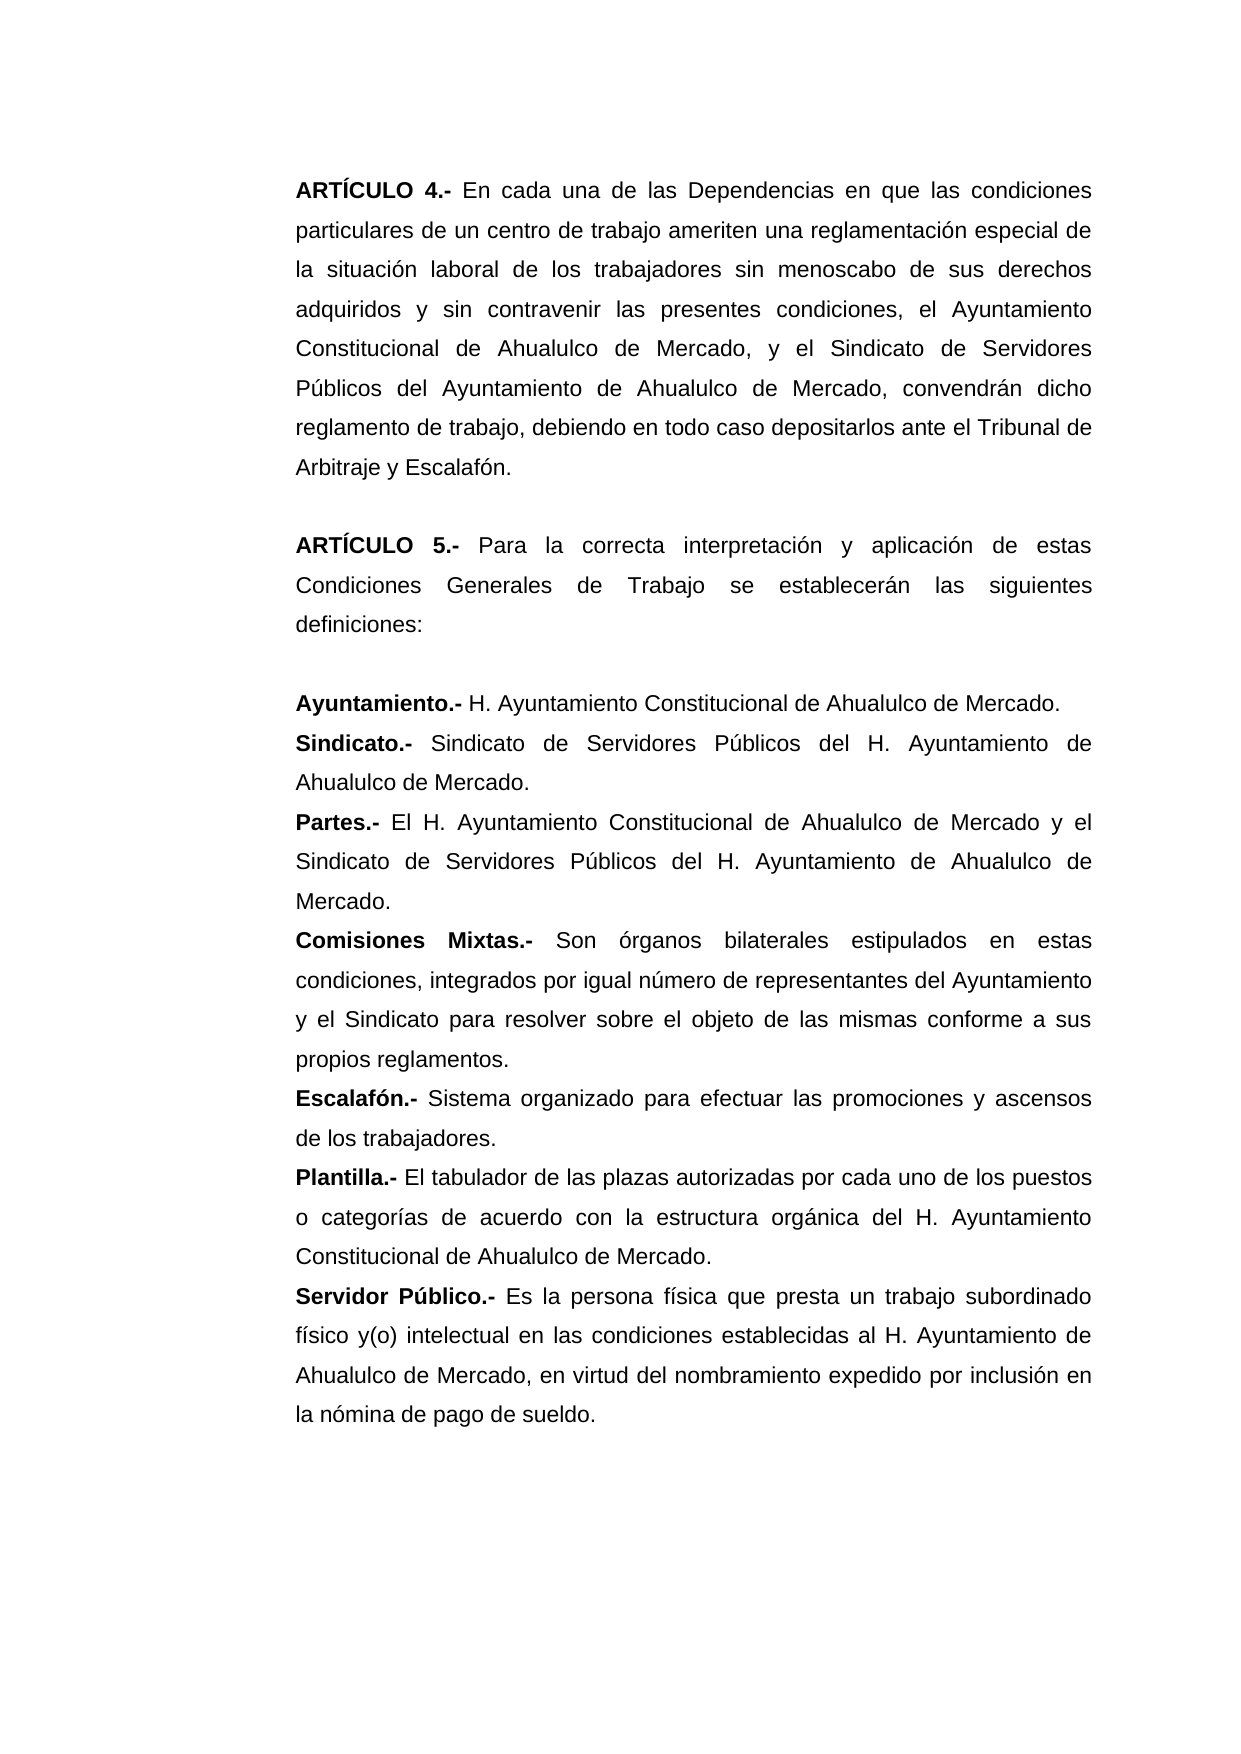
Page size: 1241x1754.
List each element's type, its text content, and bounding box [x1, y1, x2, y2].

text ARTÍCULO 5.- Para la correcta interpretación y aplicación de estas Condiciones Generales de Trabajo se establecerán las siguientes definiciones: [295, 532, 1092, 638]
text ARTÍCULO 4.- En cada una de las Dependencias en que las condiciones particulares de un centro de trabajo ameriten una reglamentación especial de la situación laboral de los trabajadores sin menoscabo de sus derechos adquiridos y sin contravenir las presentes condiciones, el Ayuntamiento Constitucional de Ahualulco de Mercado, y el Sindicato de Servidores Públicos del Ayuntamiento de Ahualulco de Mercado, convendrán dicho reglamento de trabajo, debiendo en todo caso depositarlos ante el Tribunal de Arbitraje y Escalafón. [295, 177, 1092, 480]
text Ayuntamiento.- H. Ayuntamiento Constitucional de Ahualulco de Mercado. [295, 690, 1092, 717]
text Escalafón.- Sistema organizado para efectuar las promociones y ascensos de los trabajadores. [295, 1085, 1092, 1151]
text Comisiones Mixtas.- Son órganos bilaterales estipulados en estas condiciones, integrados por igual número de representantes del Ayuntamiento y el Sindicato para resolver sobre el objeto de las mismas conforme a sus propios reglamentos. [295, 927, 1092, 1072]
text Servidor Público.- Es la persona física que presta un trabajo subordinado físico y(o) intelectual en las condiciones establecidas al H. Ayuntamiento de Ahualulco de Mercado, en virtud del nombramiento expedido por inclusión en la nómina de pago de sueldo. [295, 1283, 1092, 1427]
text Plantilla.- El tabulador de las plazas autorizadas por cada uno de los puestos o categorías de acuerdo con la estructura orgánica del H. Ayuntamiento Constitucional de Ahualulco de Mercado. [295, 1164, 1092, 1269]
text Sindicato.- Sindicato de Servidores Públicos del H. Ayuntamiento de Ahualulco de Mercado. [295, 730, 1092, 796]
text Partes.- El H. Ayuntamiento Constitucional de Ahualulco de Mercado y el Sindicato de Servidores Públicos del H. Ayuntamiento de Ahualulco de Mercado. [295, 809, 1092, 914]
